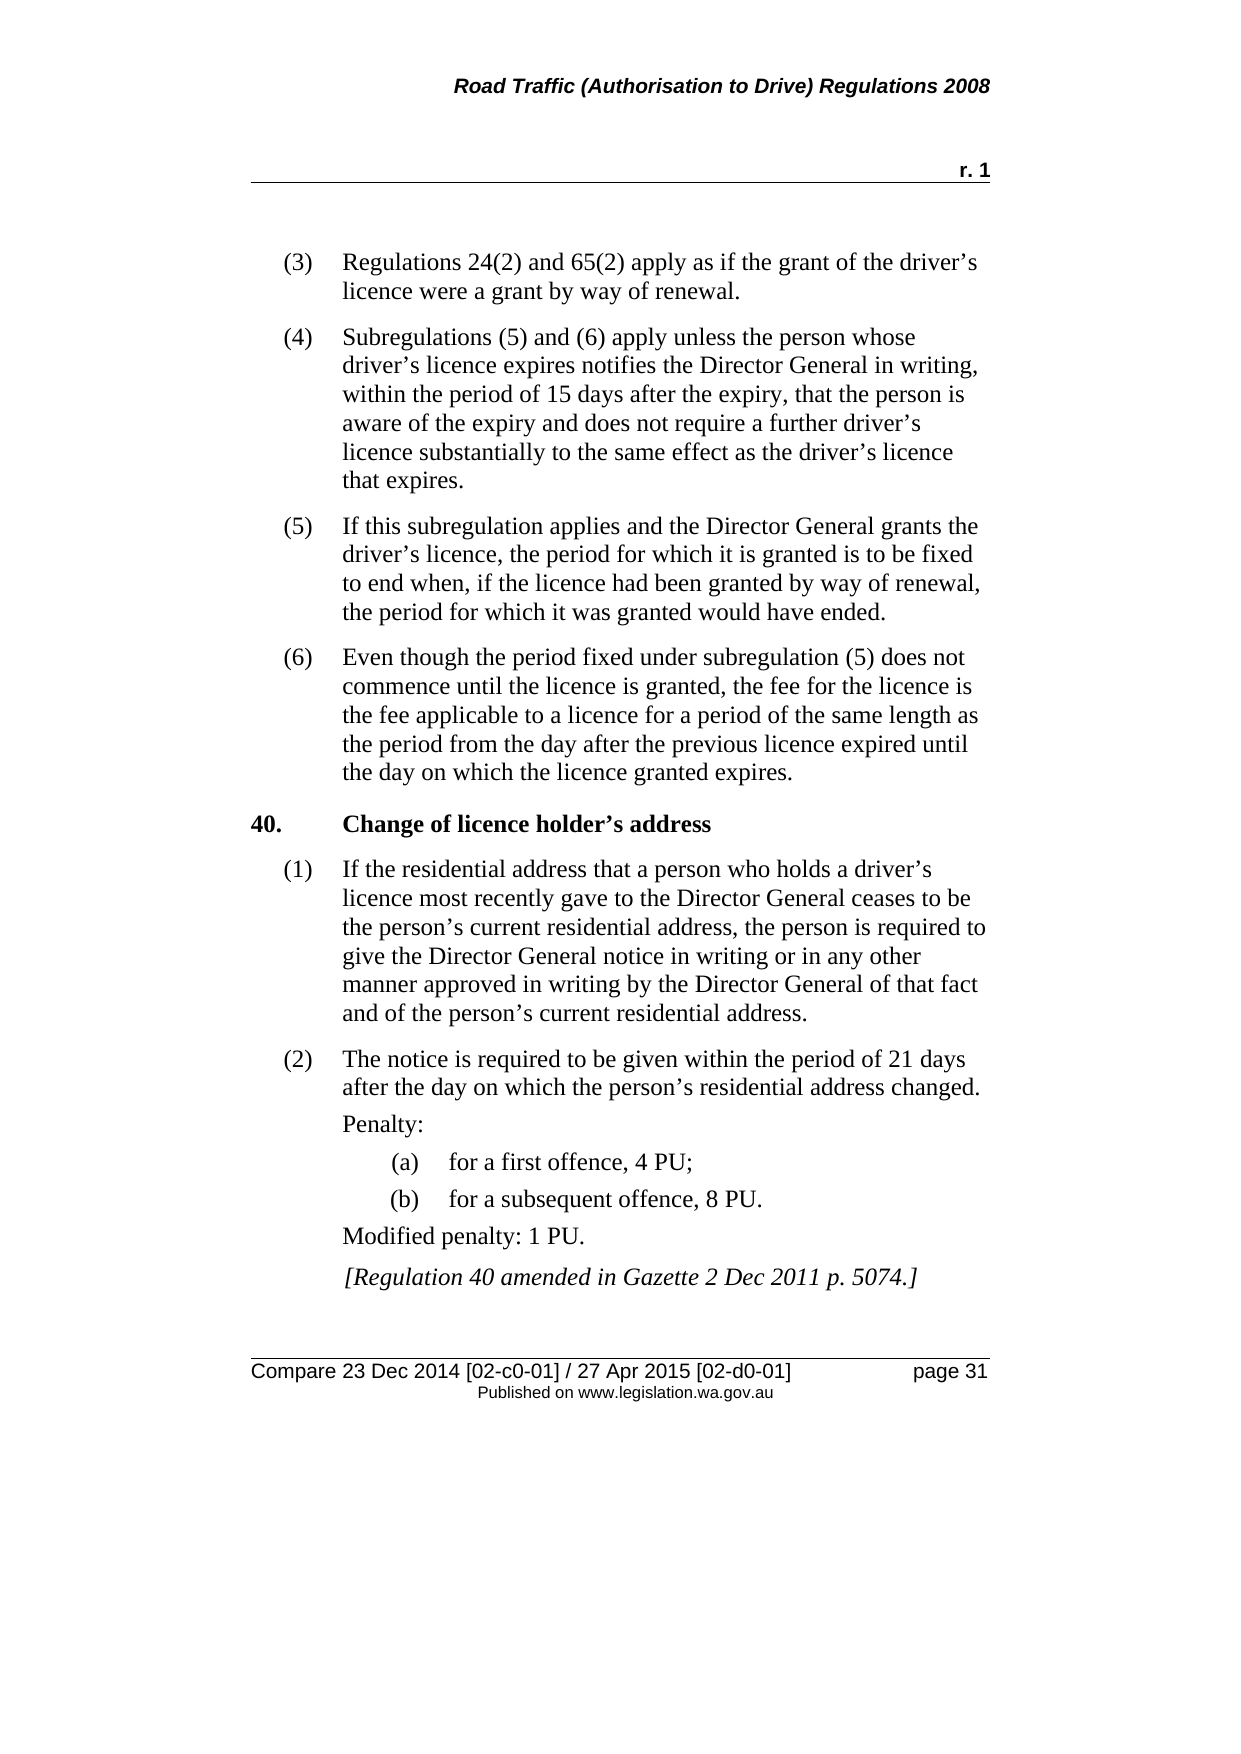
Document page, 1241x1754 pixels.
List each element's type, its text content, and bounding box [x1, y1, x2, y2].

text (3) Regulations 24(2) and 65(2) apply as if the grant of the driver’s licence were a grant by way of renewal. [251, 247, 990, 305]
text Penalty: [251, 1109, 990, 1138]
text (5) If this subregulation applies and the Director General grants the driver’s licence, the period for which it is granted is to be fixed to end when, if the licence had been granted by way of renewal, the period for which it was granted would have ended. [251, 511, 990, 626]
text (b) for a subsequent offence, 8 PU. [251, 1184, 990, 1212]
text (6) Even though the period fixed under subregulation (5) does not commence until the licence is granted, the fee for the licence is the fee applicable to a licence for a period of the same length as the period from the day after the previous licence expired until the day on which the licence granted expires. [251, 642, 990, 786]
text (1) If the residential address that a person who holds a driver’s licence most recently gave to the Director General ceases to be the person’s current residential address, the person is required to give the Director General notice in writing or in any other manner approved in writing by the Director General of that fact and of the person’s current residential address. [251, 854, 990, 1027]
text (4) Subregulations (5) and (6) apply unless the person whose driver’s licence expires notifies the Director General in writing, within the period of 15 days after the expiry, that the person is aware of the expiry and does not require a further driver’s licence substantially to the same effect as the driver’s licence that expires. [251, 322, 990, 494]
text [Regulation 40 amended in Gazette 2 Dec 2011 p. 5074.] [251, 1262, 990, 1291]
text Modified penalty: 1 PU. [251, 1221, 990, 1249]
subtitle 40. Change of licence holder’s address [251, 809, 990, 838]
text (a) for a first offence, 4 PU; [251, 1147, 990, 1175]
text (2) The notice is required to be given within the period of 21 days after the day on which the person’s residential address changed. [251, 1044, 990, 1101]
